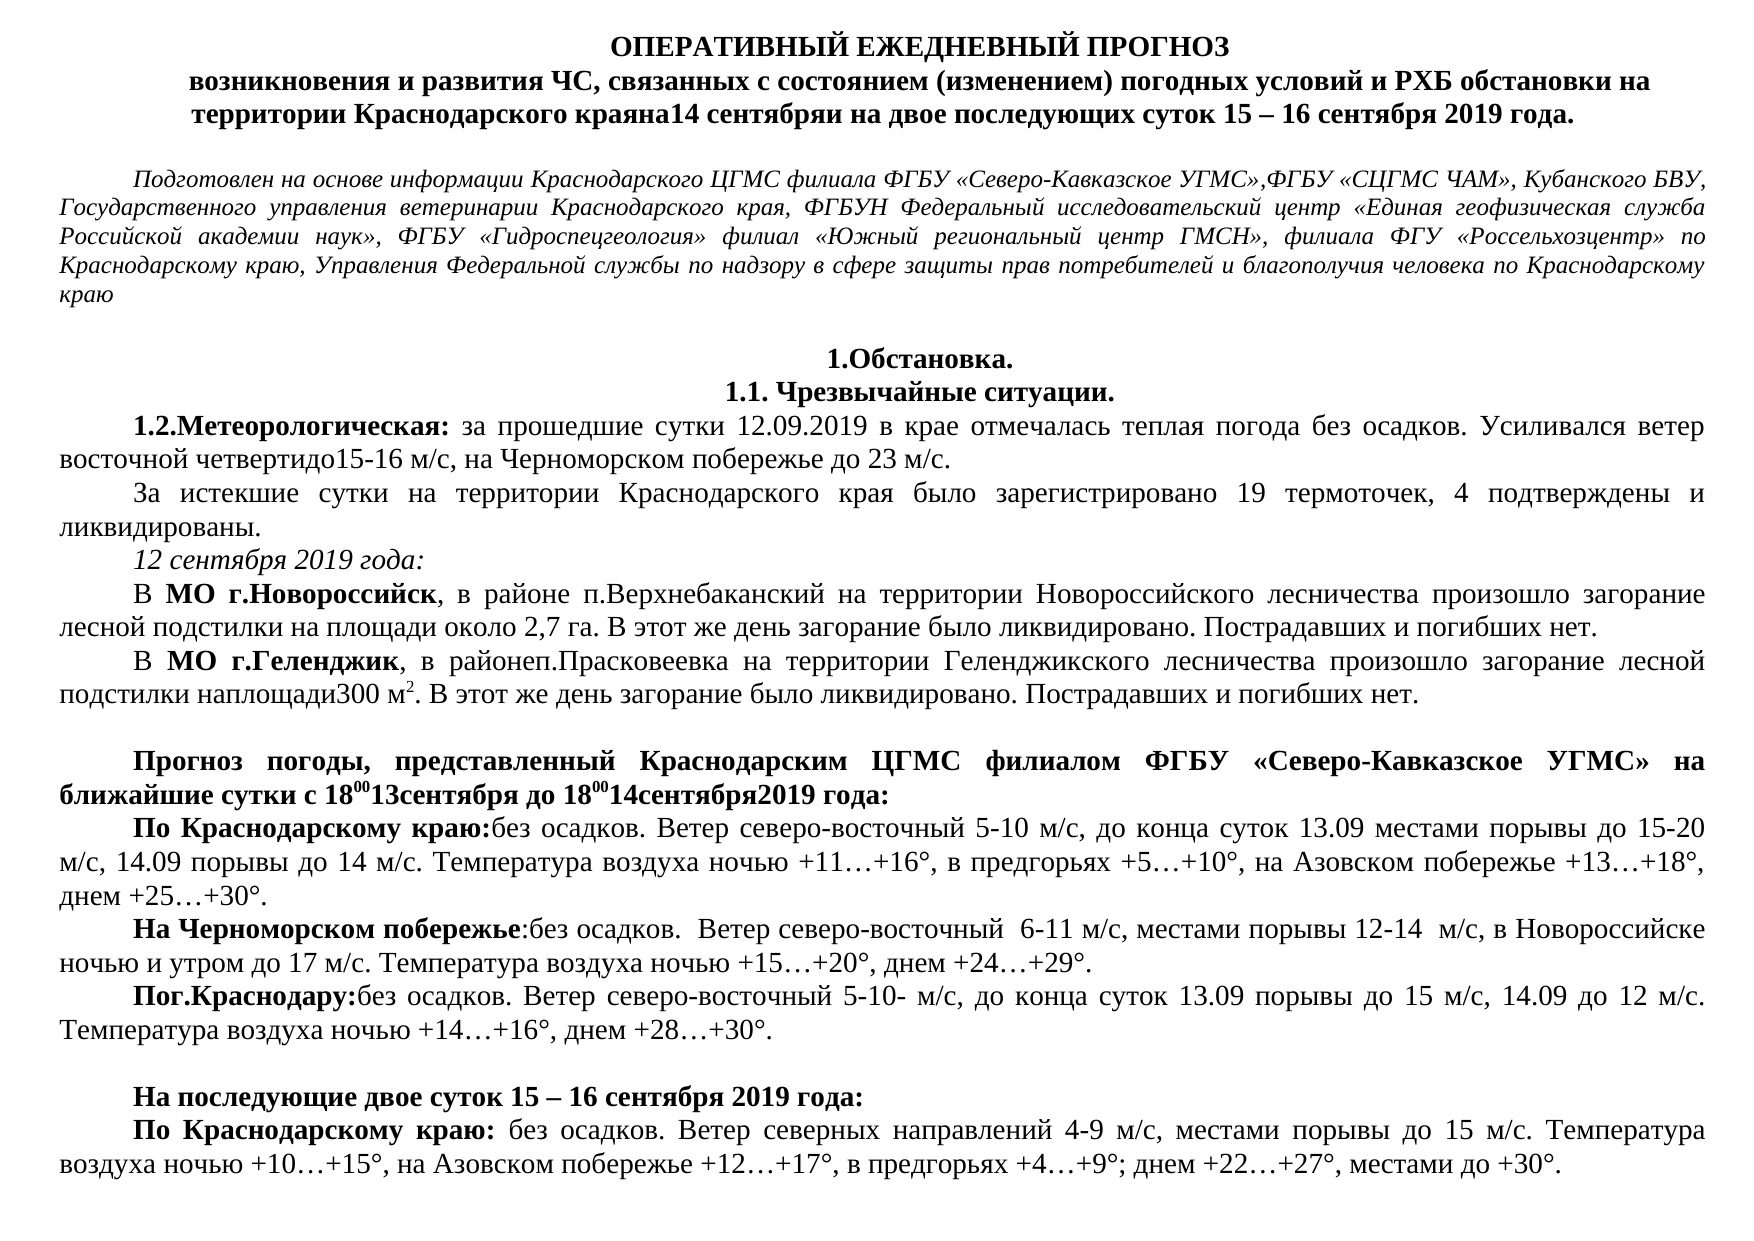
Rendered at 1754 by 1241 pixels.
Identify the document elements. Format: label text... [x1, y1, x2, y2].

text За истекшие сутки на территории Краснодарского края было зарегистрировано 19 термоточек, 4 подтверждены и ликвидированы. [59, 475, 1707, 542]
text 12 сентября 2019 года: [59, 542, 1707, 576]
text Прогноз погоды, представленный Краснодарским ЦГМС филиалом ФГБУ «Северо-Кавказское УГМС» на ближайшие сутки с 180013сентября до 180014сентября2019 года: [59, 743, 1707, 811]
text Подготовлен на основе информации Краснодарского ЦГМС филиала ФГБУ «Северо-Кавказское УГМС»,ФГБУ «СЦГМС ЧАМ», Кубанского БВУ, Государственного управления ветеринарии Краснодарского края, ФГБУН Федеральный исследовательский центр «Единая геофизическая служба Российской академии наук», ФГБУ «Гидроспецгеология» филиал «Южный региональный центр ГМСН», филиала ФГУ «Россельхозцентр» по Краснодарскому краю, Управления Федеральной службы по надзору в сфере защиты прав потребителей и благополучия человека по Краснодарскому краю [59, 164, 1707, 307]
text ОПЕРАТИВНЫЙ ЕЖЕДНЕВНЫЙ ПРОГНОЗ [59, 29, 1707, 63]
text возникновения и развития ЧС, связанных с состоянием (изменением) погодных условий и РХБ обстановки на территории Краснодарского краяна14 сентябряи на двое последующих суток 15 – 16 сентября 2019 года. [59, 63, 1707, 130]
text Пог.Краснодару:без осадков. Ветер северо-восточный 5-10- м/с, до конца суток 13.09 порывы до 15 м/с, 14.09 до 12 м/с. Температура воздуха ночью +14…+16°, днем +28…+30°. [59, 978, 1707, 1045]
text В МО г.Геленджик, в районеп.Прасковеевка на территории Геленджикского лесничества произошло загорание лесной подстилки наплощади300 м2. В этот же день загорание было ликвидировано. Пострадавших и погибших нет. [59, 643, 1707, 710]
text По Краснодарскому краю:без осадков. Ветер северо-восточный 5-10 м/с, до конца суток 13.09 местами порывы до 15-20 м/с, 14.09 порывы до 14 м/с. Температура воздуха ночью +11…+16°, в предгорьях +5…+10°, на Азовском побережье +13…+18°, днем +25…+30°. [59, 811, 1707, 911]
text В МО г.Новороссийск, в районе п.Верхнебаканский на территории Новороссийского лесничества произошло загорание лесной подстилки на площади около 2,7 га. В этот же день загорание было ликвидировано. Пострадавших и погибших нет. [59, 576, 1707, 643]
text 1.2.Метеорологическая: за прошедшие сутки 12.09.2019 в крае отмечалась теплая погода без осадков. Усиливался ветер восточной четвертидо15-16 м/с, на Черноморском побережье до 23 м/с. [59, 408, 1707, 475]
text 1.1. Чрезвычайные ситуации. [59, 374, 1707, 408]
text По Краснодарскому краю: без осадков. Ветер северных направлений 4-9 м/с, местами порывы до 15 м/с. Температура воздуха ночью +10…+15°, на Азовском побережье +12…+17°, в предгорьях +4…+9°; днем +22…+27°, местами до +30°. [59, 1112, 1707, 1179]
text На Черноморском побережье:без осадков. Ветер северо-восточный 6-11 м/с, местами порывы 12-14 м/с, в Новороссийске ночью и утром до 17 м/с. Температура воздуха ночью +15…+20°, днем +24…+29°. [59, 911, 1707, 978]
text 1.Обстановка. [59, 341, 1707, 374]
text На последующие двое суток 15 – 16 сентября 2019 года: [59, 1079, 1707, 1112]
